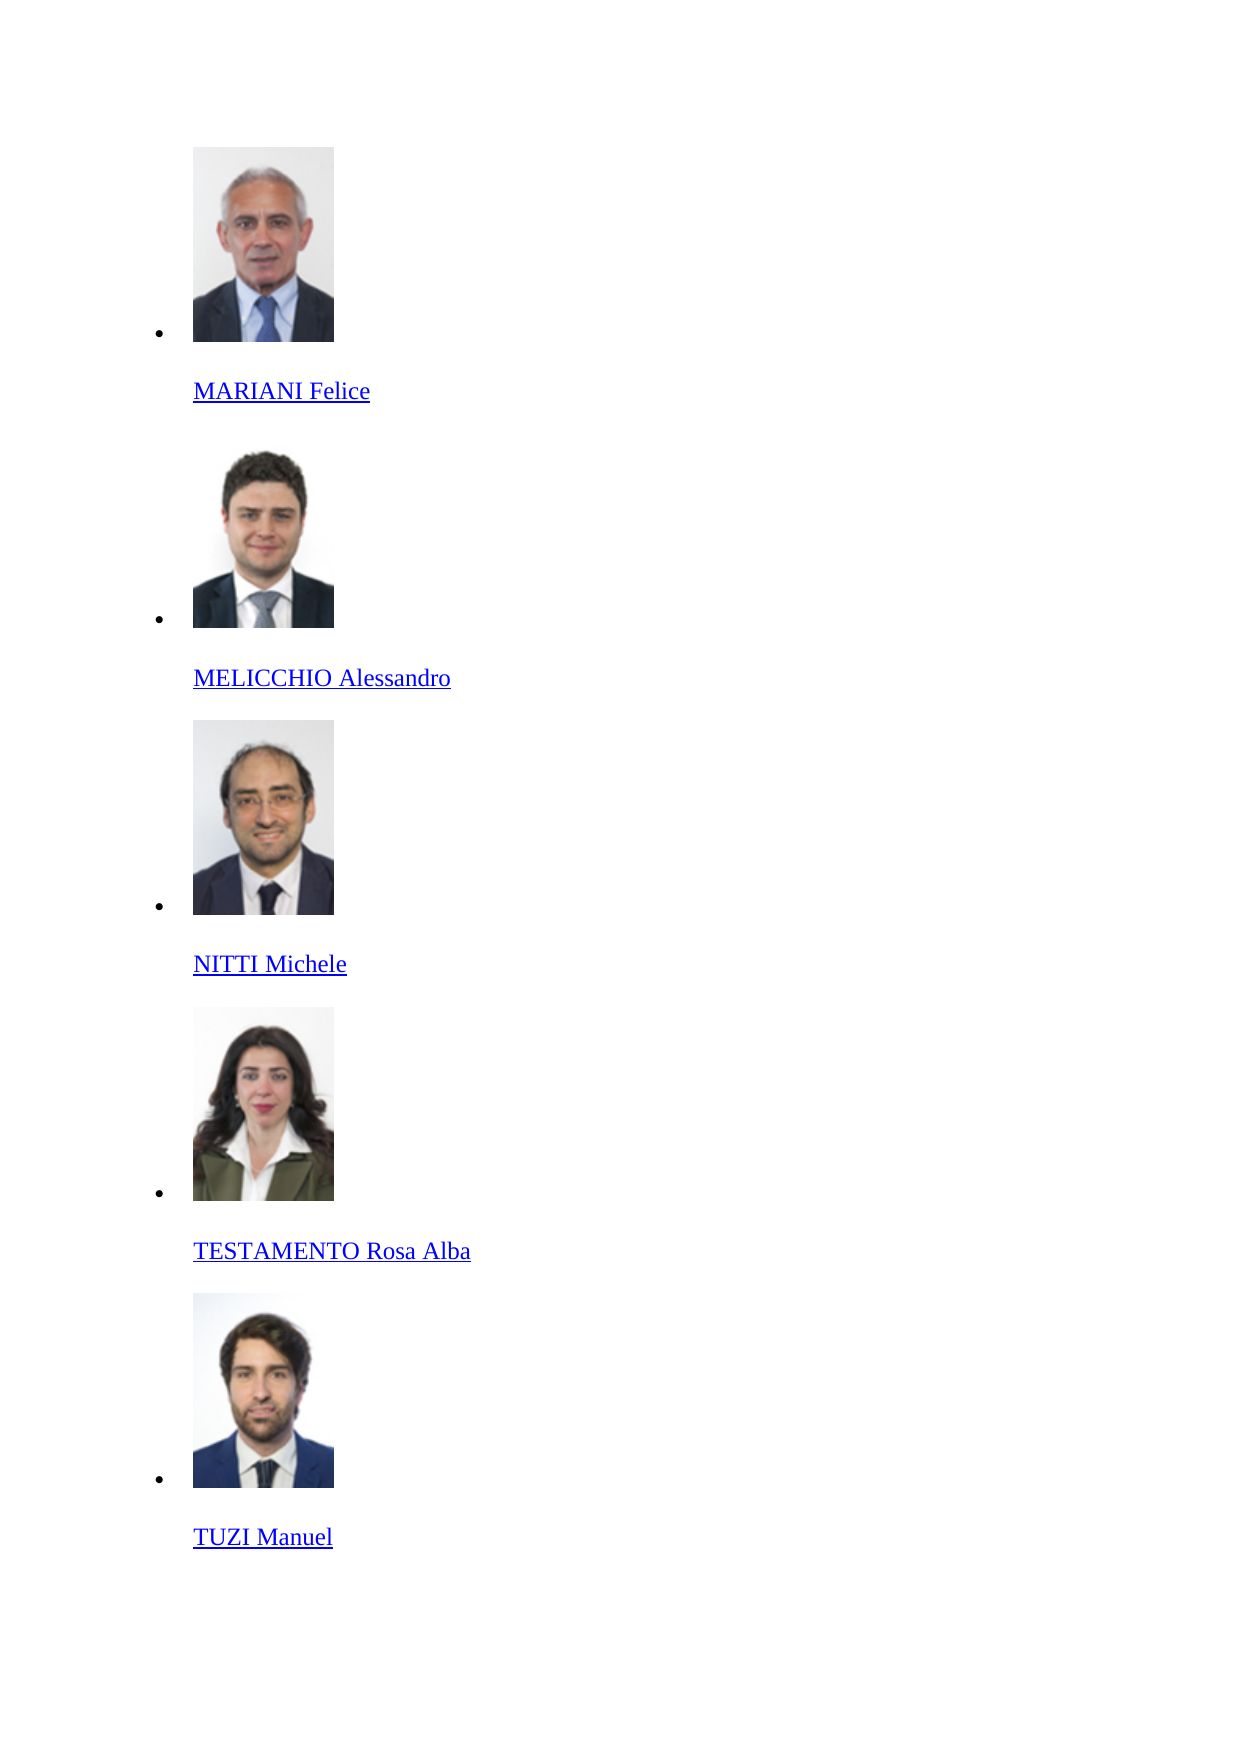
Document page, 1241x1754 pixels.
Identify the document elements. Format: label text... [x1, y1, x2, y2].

text NITTI Michele [193, 949, 1122, 978]
picture [193, 1007, 334, 1201]
text MELICCHIO Alessandro [193, 663, 1122, 692]
text MARIANI Felice [193, 376, 1122, 405]
picture [193, 147, 334, 342]
picture [193, 720, 334, 915]
text TESTAMENTO Rosa Alba [193, 1236, 1122, 1265]
text TUZI Manuel [193, 1522, 1122, 1551]
picture [193, 434, 334, 628]
picture [193, 1293, 334, 1488]
